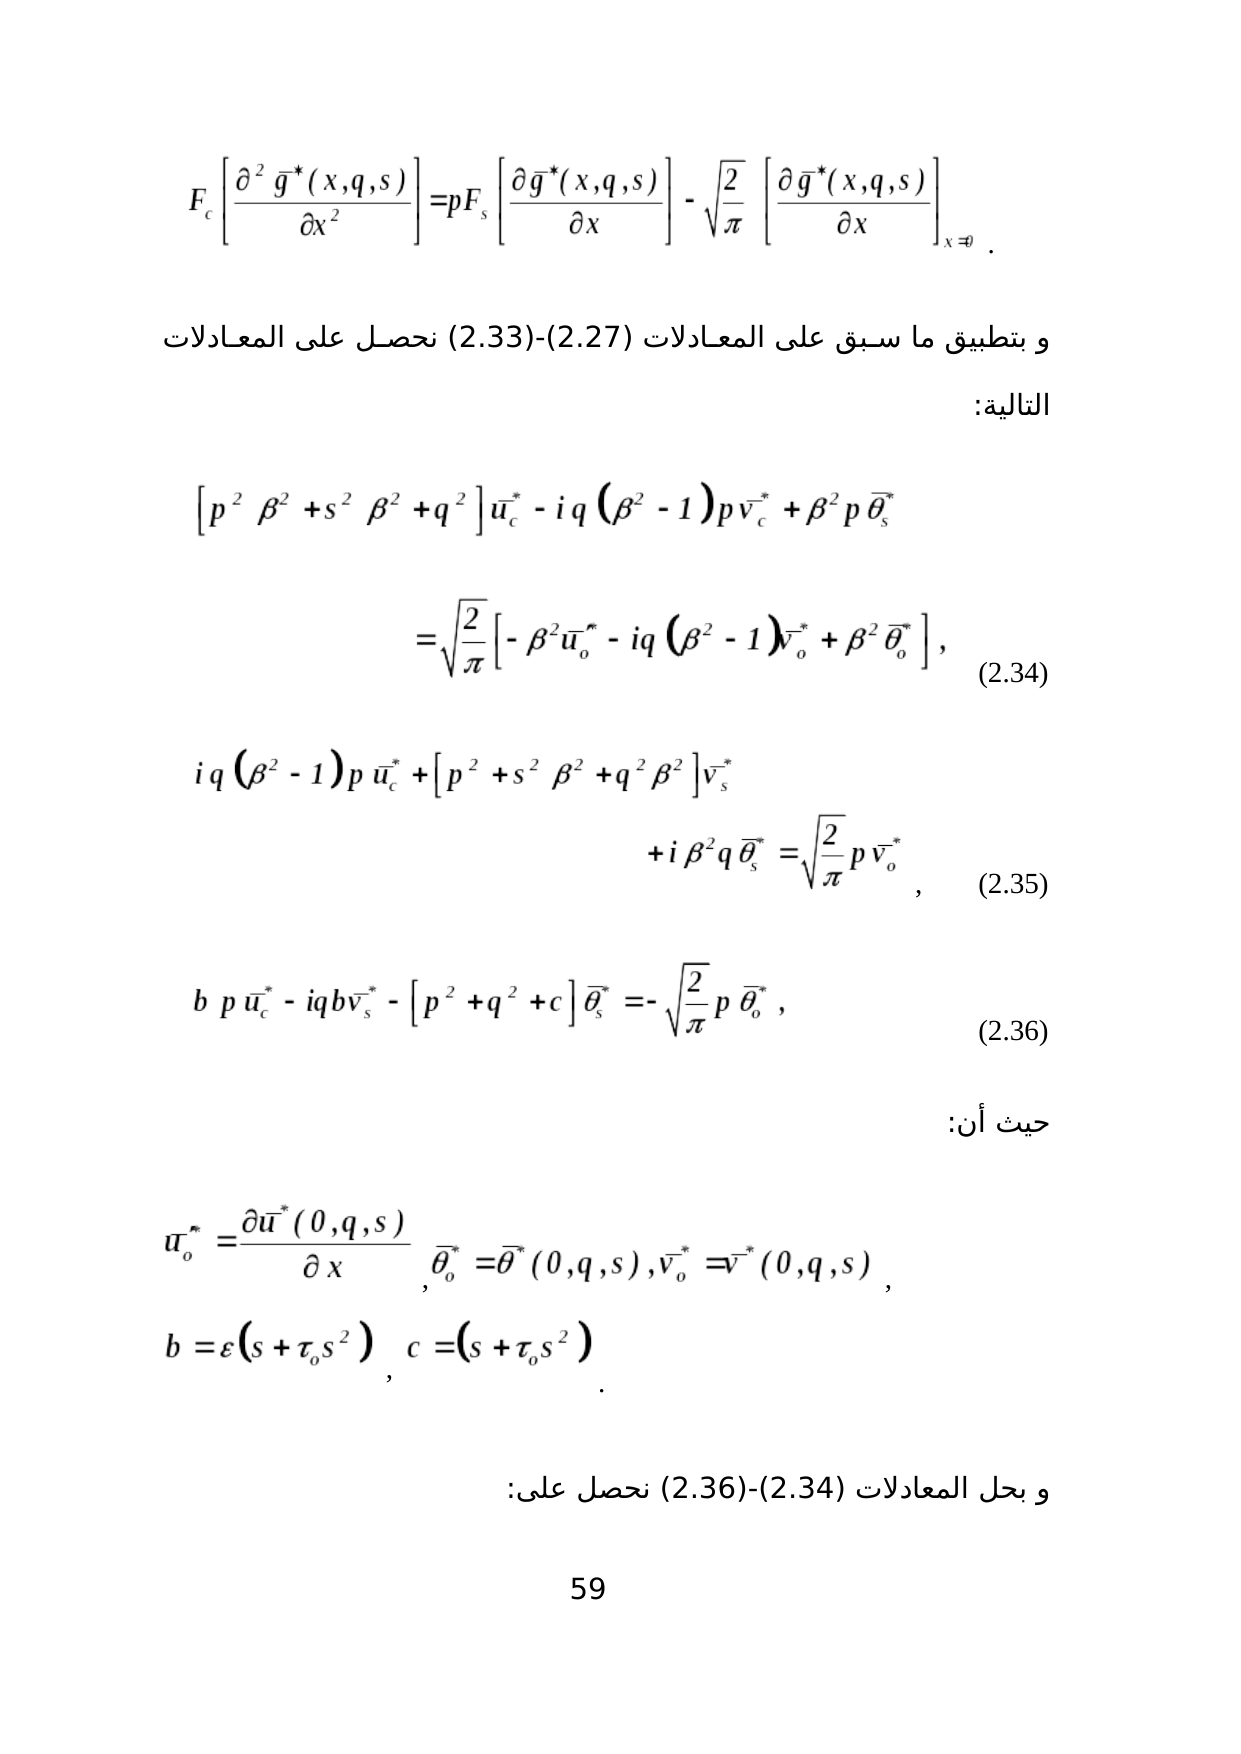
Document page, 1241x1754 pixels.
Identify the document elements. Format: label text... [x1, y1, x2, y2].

text . [165, 153, 1053, 259]
text ,, , . [165, 1198, 1053, 1399]
text (2.36) [165, 958, 1053, 1046]
text و بتطبيق ما سبق على المعادلات (2.27)-(2.33) نحصل على المعادلات التالية: [162, 320, 1051, 422]
text (2.34) [165, 481, 1053, 689]
text , (2.35) [165, 748, 1053, 899]
text حيث أن: [162, 1105, 1051, 1139]
text و بحل المعادلات (2.34)-(2.36) نحصل على: [162, 1472, 1051, 1506]
